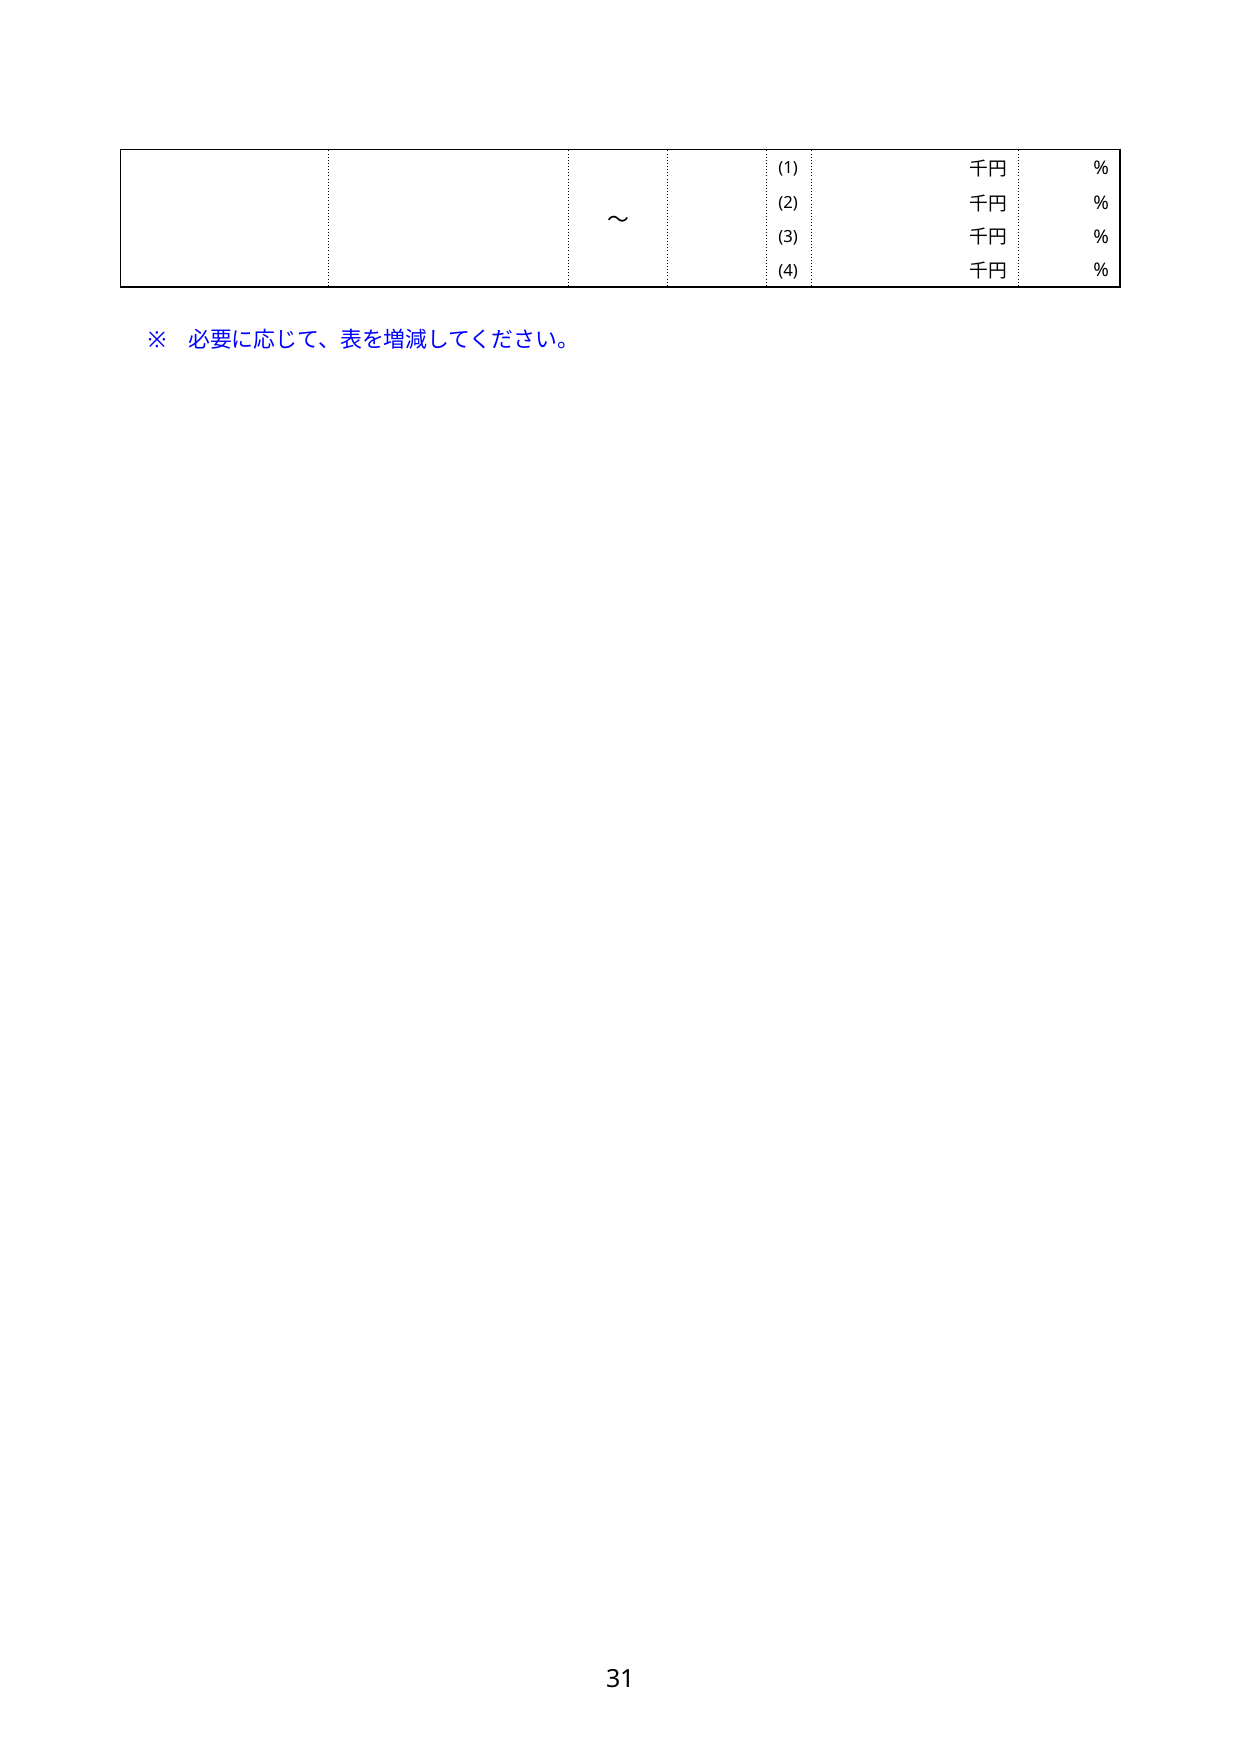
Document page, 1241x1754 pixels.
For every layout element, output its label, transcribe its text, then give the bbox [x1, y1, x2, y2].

table_cell 千円 [811, 219, 1018, 253]
table_cell % [1018, 184, 1119, 219]
table_cell (1) [767, 150, 811, 184]
table_cell % [1018, 150, 1119, 184]
text ※ 必要に応じて、表を増減してください。 [148, 321, 1104, 355]
table_cell % [1018, 219, 1119, 253]
table_cell [121, 150, 328, 286]
table_cell (2) [767, 184, 811, 219]
table_cell % [1018, 253, 1119, 286]
table_cell 千円 [811, 253, 1018, 286]
table_cell ～ [569, 150, 667, 286]
table_cell 千円 [811, 184, 1018, 219]
table_cell 千円 [811, 150, 1018, 184]
table_cell [328, 150, 569, 286]
table_cell (3) [767, 219, 811, 253]
table_cell (4) [767, 253, 811, 286]
table_cell [667, 150, 767, 286]
